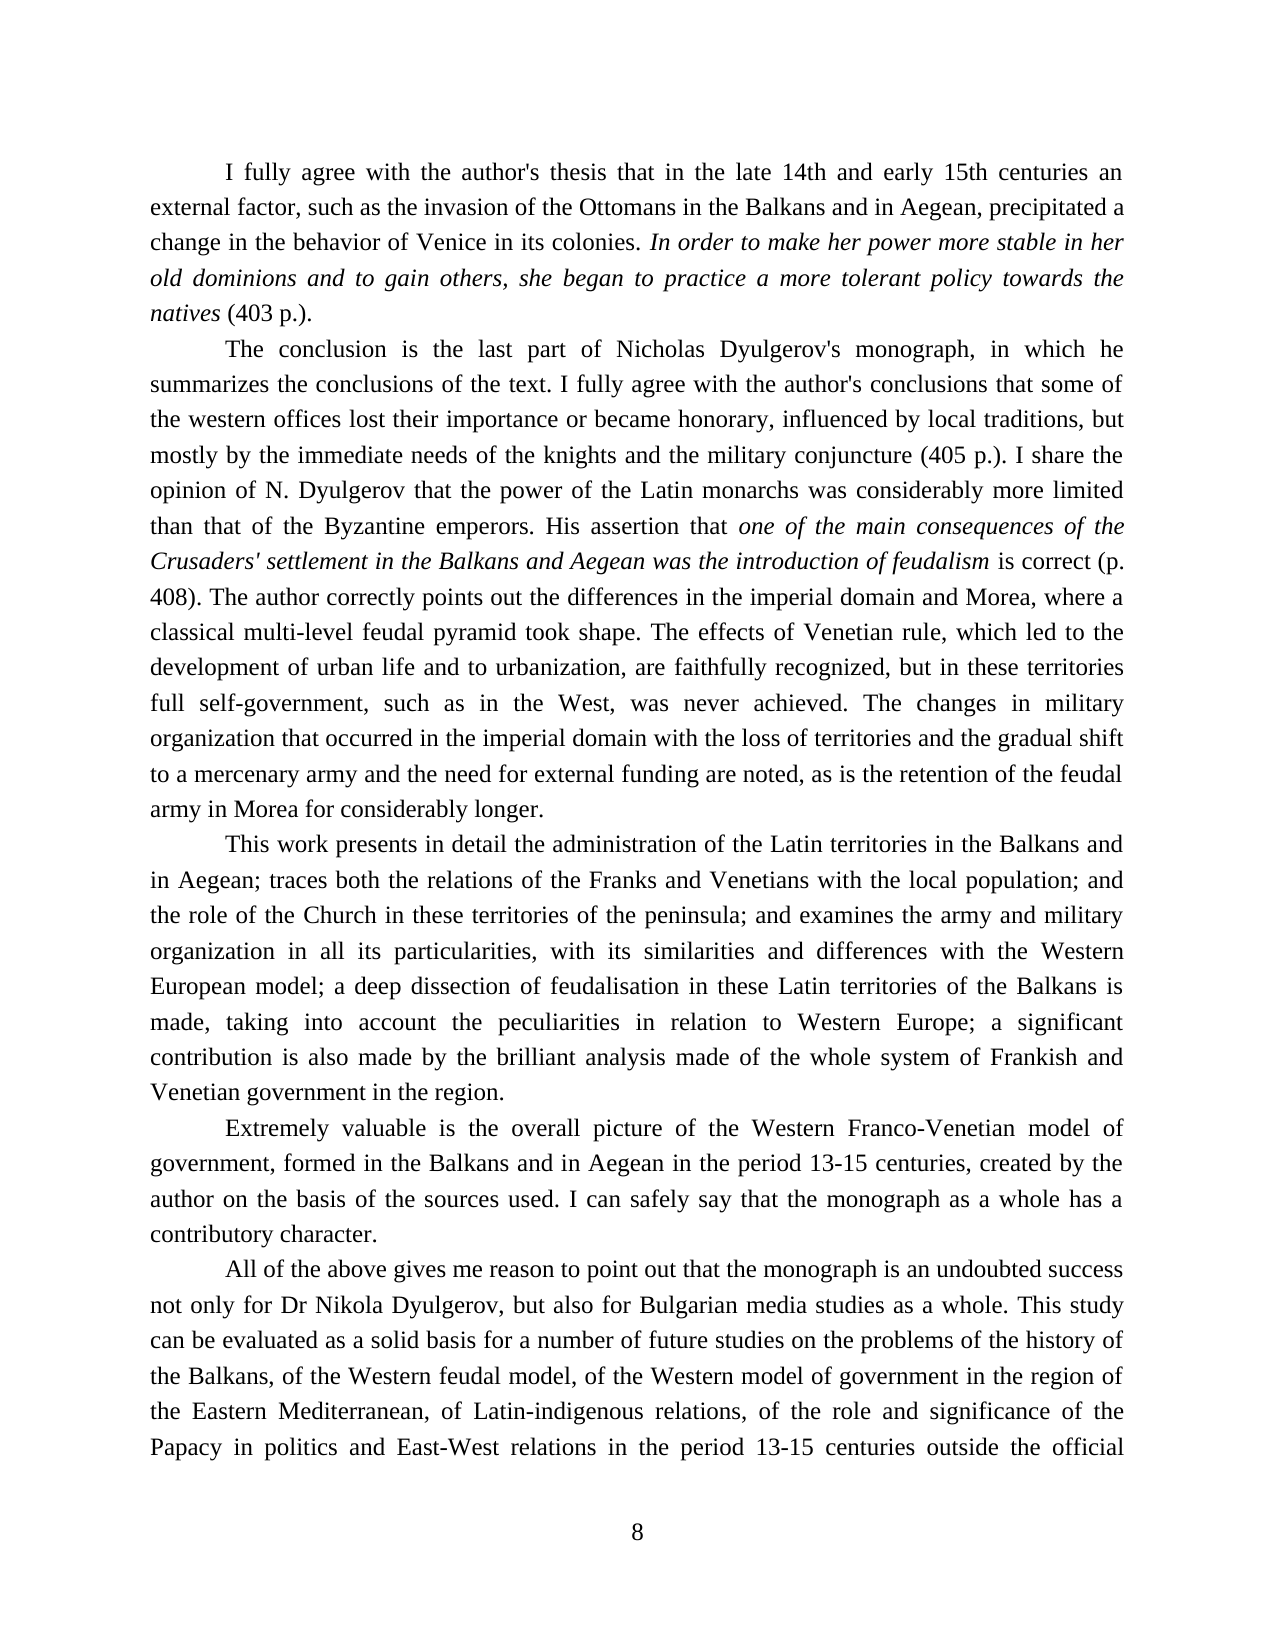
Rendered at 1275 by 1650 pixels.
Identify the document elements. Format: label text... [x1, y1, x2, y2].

text The conclusion is the last part of Nicholas Dyulgerov's monograph, in which he summarizes the conclusions of the text. I fully agree with the author's conclusions that some of the western offices lost their importance or became honorary, influenced by local traditions, but mostly by the immediate needs of the knights and the military conjuncture (405 p.). I share the opinion of N. Dyulgerov that the power of the Latin monarchs was considerably more limited than that of the Byzantine emperors. His assertion that one of the main consequences of the Crusaders' settlement in the Balkans and Aegean was the introduction of feudalism is correct (p. 408). The author correctly points out the differences in the imperial domain and Morea, where a classical multi-level feudal pyramid took shape. The effects of Venetian rule, which led to the development of urban life and to urbanization, are faithfully recognized, but in these territories full self-government, such as in the West, was never achieved. The changes in military organization that occurred in the imperial domain with the loss of territories and the gradual shift to a mercenary army and the need for external funding are noted, as is the retention of the feudal army in Morea for considerably longer. [150, 327, 1125, 823]
text Extremely valuable is the overall picture of the Western Franco-Venetian model of government, formed in the Balkans and in Aegean in the period 13-15 centuries, created by the author on the basis of the sources used. I can safely say that the monograph as a whole has a contributory character. [150, 1106, 1125, 1248]
text I fully agree with the author's thesis that in the late 14th and early 15th centuries an external factor, such as the invasion of the Ottomans in the Balkans and in Aegean, precipitated a change in the behavior of Venice in its colonies. In order to make her power more stable in her old dominions and to gain others, she began to practice a more tolerant policy towards the natives (403 p.). [150, 150, 1125, 327]
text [150, 1248, 1125, 1460]
text This work presents in detail the administration of the Latin territories in the Balkans and in Aegean; traces both the relations of the Franks and Venetians with the local population; and the role of the Church in these territories of the peninsula; and examines the army and military organization in all its particularities, with its similarities and differences with the Western European model; a deep dissection of feudalisation in these Latin territories of the Balkans is made, taking into account the peculiarities in relation to Western Europe; a significant contribution is also made by the brilliant analysis made of the whole system of Frankish and Venetian government in the region. [150, 823, 1125, 1106]
